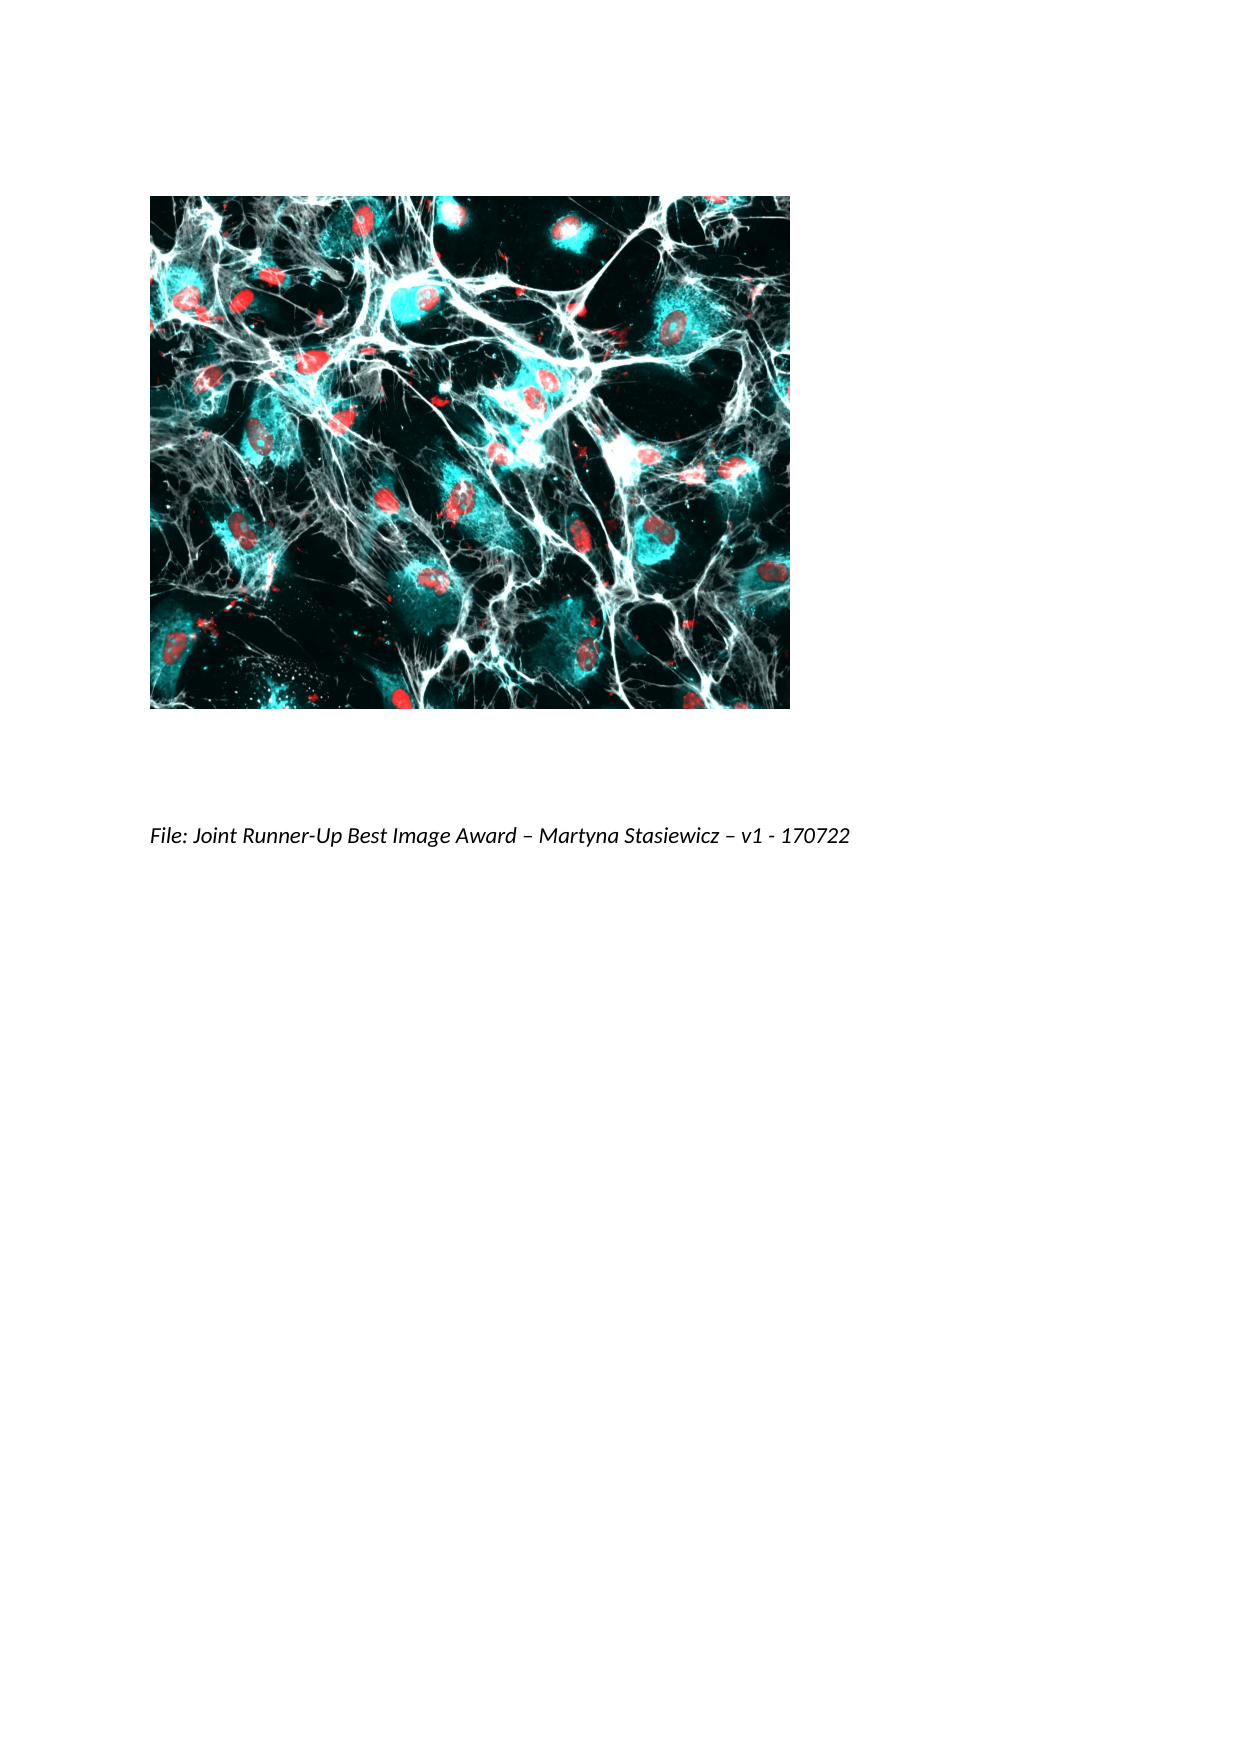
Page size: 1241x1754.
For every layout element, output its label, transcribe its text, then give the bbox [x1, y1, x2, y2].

picture [150, 196, 790, 709]
text File: Joint Runner-Up Best Image Award – Martyna Stasiewicz – v1 - 170722 [150, 821, 1090, 849]
